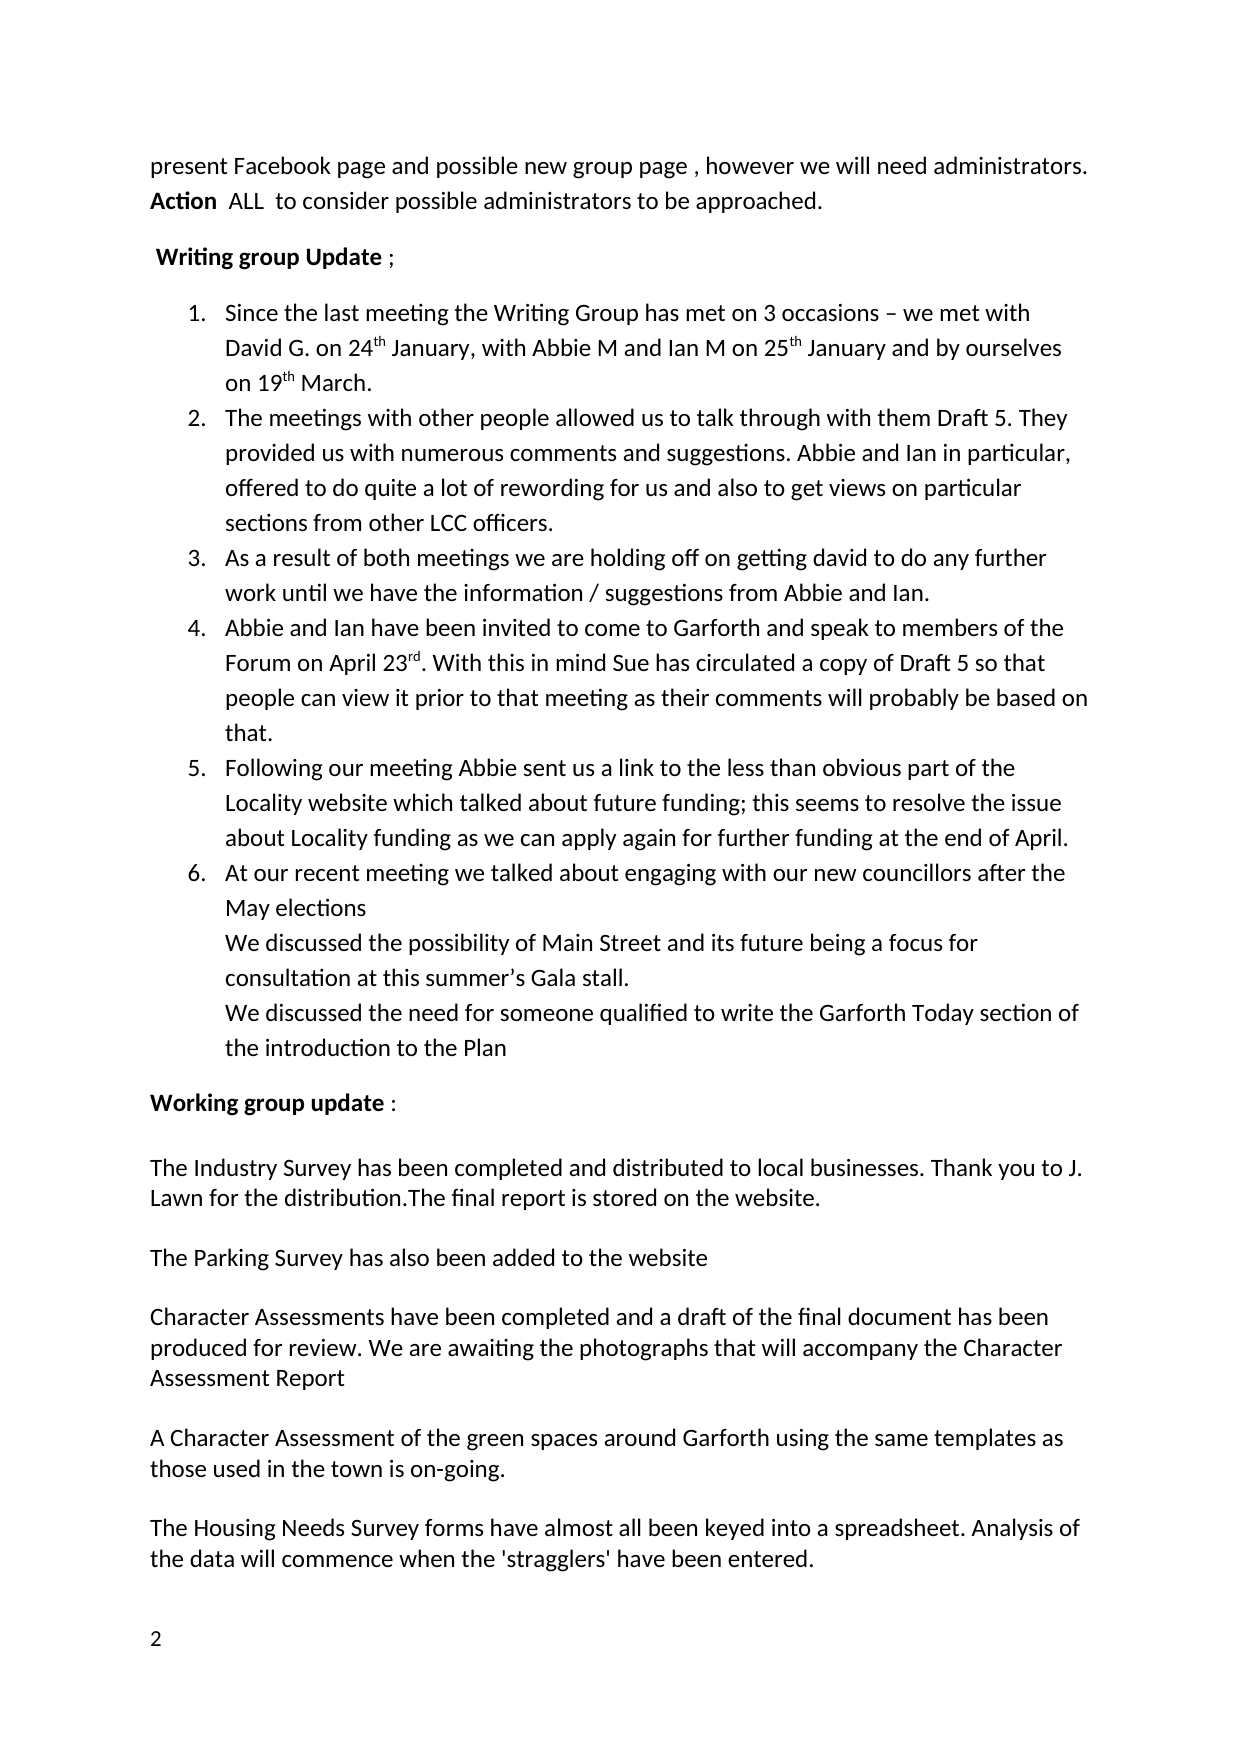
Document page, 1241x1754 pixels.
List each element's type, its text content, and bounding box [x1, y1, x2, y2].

text The Housing Needs Survey forms have almost all been keyed into a spreadsheet. Analysis of the data will commence when the 'stragglers' have been entered. [150, 1512, 1090, 1573]
list As a result of both meetings we are holding off on getting david to do any further work until we have the information / suggestions from Abbie and Ian. [187, 542, 1090, 607]
text Working group update : [150, 1087, 1090, 1118]
text The Parking Survey has also been added to the website [150, 1242, 1090, 1272]
list Abbie and Ian have been invited to come to Garforth and speak to members of the Forum on April 23rd. With this in mind Sue has circulated a copy of Draft 5 so that people can view it prior to that meeting as their comments will probably be based on that. [187, 612, 1090, 747]
text Character Assessments have been completed and a draft of the final document has been produced for review. We are awaiting the photographs that will accompany the Character Assessment Report [150, 1302, 1090, 1393]
list At our recent meeting we talked about engaging with our new councillors after the May elections [187, 857, 1090, 922]
list Following our meeting Abbie sent us a link to the less than obvious part of the Locality website which talked about future funding; this seems to resolve the issue about Locality funding as we can apply again for further funding at the end of April. [187, 752, 1090, 852]
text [150, 150, 1090, 216]
list We discussed the possibility of Main Street and its future being a focus for consultation at this summer’s Gala stall. [225, 927, 1090, 992]
list We discussed the need for someone qualified to write the Garforth Today section of the introduction to the Plan [225, 997, 1090, 1062]
text The Industry Survey has been completed and distributed to local businesses. Thank you to J. Lawn for the distribution.The final report is stored on the website. [150, 1152, 1090, 1213]
text A Character Assessment of the green spaces around Garforth using the same templates as those used in the town is on-going. [150, 1422, 1090, 1483]
list Since the last meeting the Writing Group has met on 3 occasions – we met with David G. on 24th January, with Abbie M and Ian M on 25th January and by ourselves on 19th March. [187, 297, 1090, 397]
text Writing group Update ; [150, 241, 1090, 271]
list The meetings with other people allowed us to talk through with them Draft 5. They provided us with numerous comments and suggestions. Abbie and Ian in particular, offered to do quite a lot of rewording for us and also to get views on particular sections from other LCC officers. [187, 402, 1090, 537]
